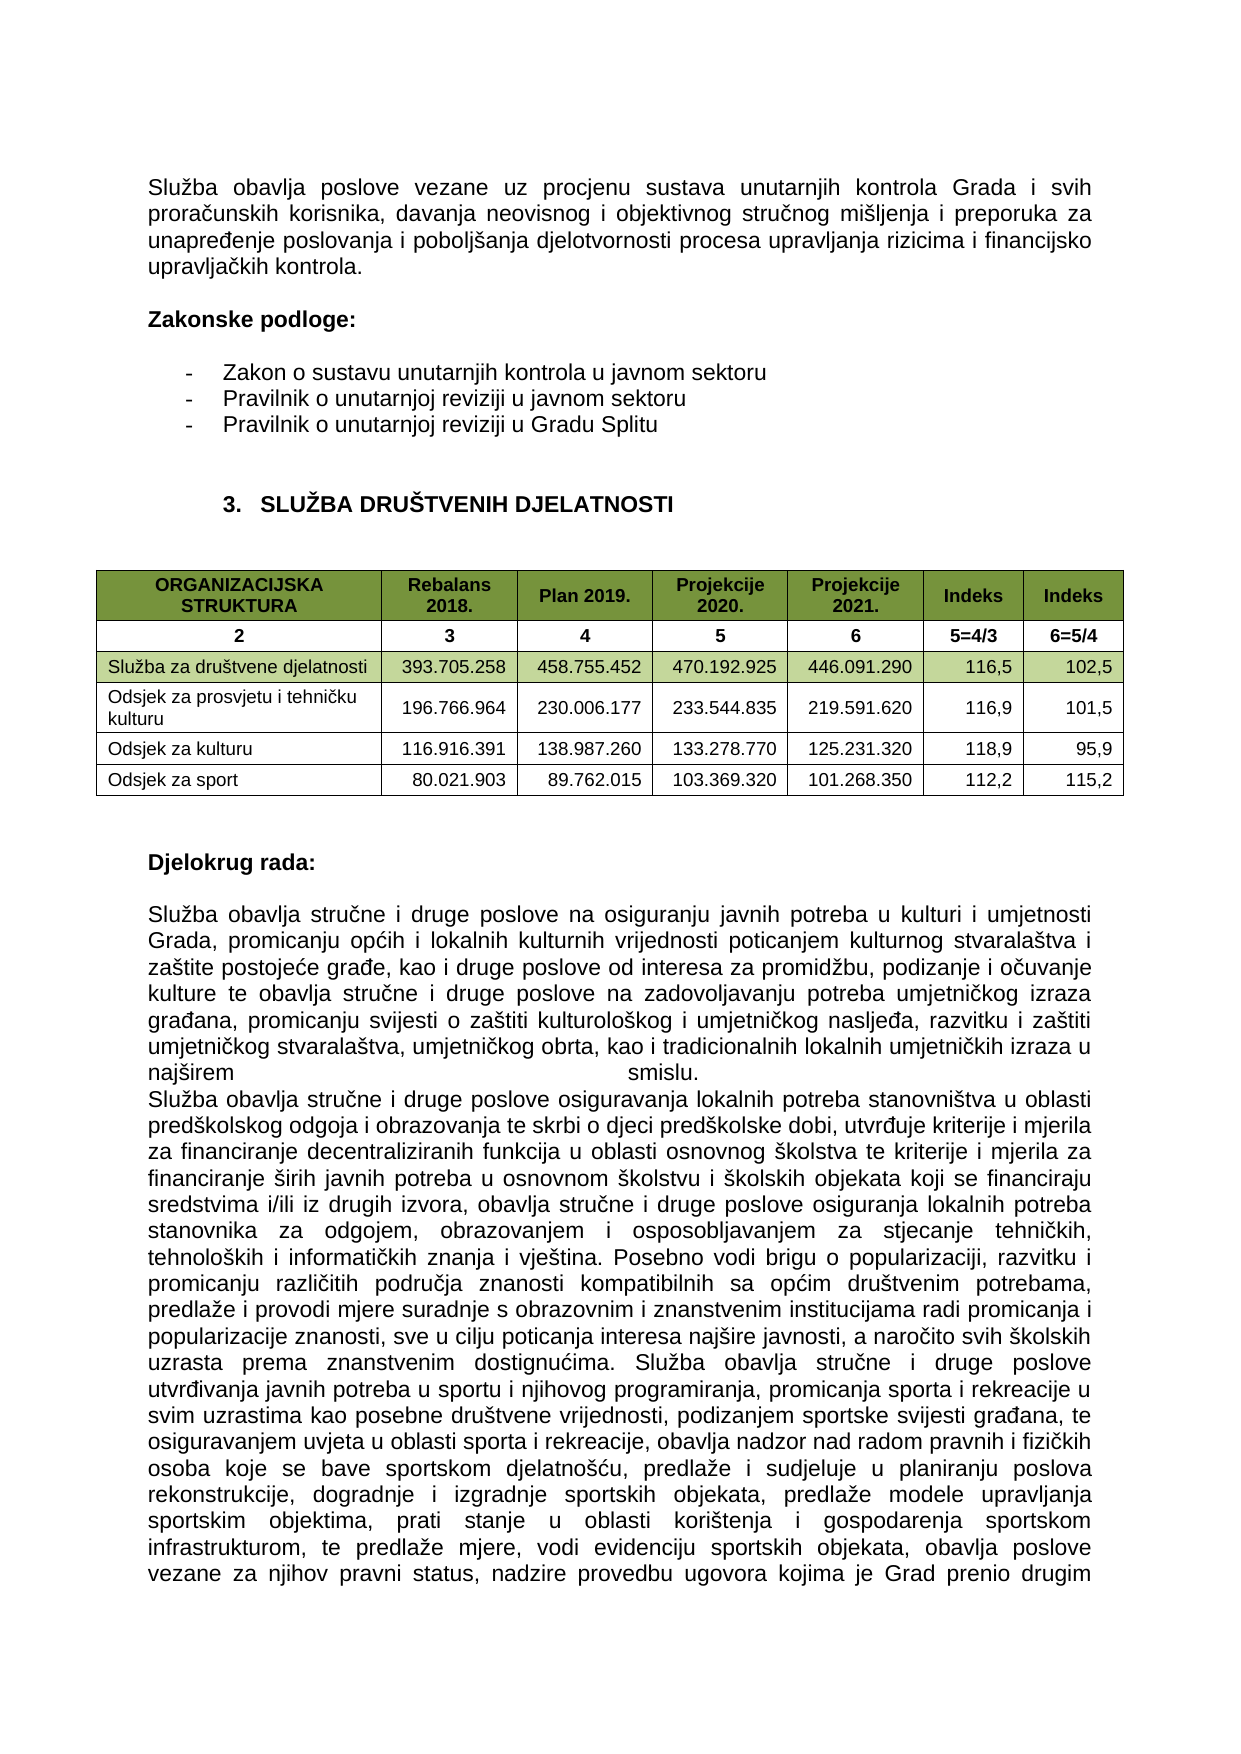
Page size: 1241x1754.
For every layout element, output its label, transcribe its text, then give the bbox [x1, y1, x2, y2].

list Pravilnik o unutarnjoj reviziji u Gradu Splitu [185, 411, 1092, 438]
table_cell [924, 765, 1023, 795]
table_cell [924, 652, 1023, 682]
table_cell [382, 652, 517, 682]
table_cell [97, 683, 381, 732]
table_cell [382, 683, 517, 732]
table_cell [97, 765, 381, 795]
list Pravilnik o unutarnjoj reviziji u javnom sektoru [185, 385, 1092, 411]
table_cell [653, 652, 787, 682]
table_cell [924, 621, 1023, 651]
text Služba obavlja poslove vezane uz procjenu sustava unutarnjih kontrola Grada i svih proračunskih korisnika, davanja neovisnog i objektivnog stručnog mišljenja i preporuka za unapređenje poslovanja i poboljšanja djelotvornosti procesa upravljanja rizicima i financijsko upravljačkih kontrola. [148, 174, 1092, 279]
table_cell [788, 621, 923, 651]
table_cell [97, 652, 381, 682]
text Zakonske podloge: [148, 306, 1092, 332]
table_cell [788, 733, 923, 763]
list Zakon o sustavu unutarnjih kontrola u javnom sektoru [185, 358, 1092, 385]
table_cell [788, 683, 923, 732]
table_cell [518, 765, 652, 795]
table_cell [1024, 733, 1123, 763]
list SLUŽBA DRUŠTVENIH DJELATNOSTI [223, 491, 1092, 517]
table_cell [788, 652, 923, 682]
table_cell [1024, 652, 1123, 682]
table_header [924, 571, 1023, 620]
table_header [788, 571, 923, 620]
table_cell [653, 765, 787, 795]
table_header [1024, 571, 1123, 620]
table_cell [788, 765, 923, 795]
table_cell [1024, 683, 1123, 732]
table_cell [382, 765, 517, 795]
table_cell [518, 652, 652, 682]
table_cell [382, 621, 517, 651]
text Djelokrug rada: [148, 848, 1092, 875]
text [148, 901, 1092, 1586]
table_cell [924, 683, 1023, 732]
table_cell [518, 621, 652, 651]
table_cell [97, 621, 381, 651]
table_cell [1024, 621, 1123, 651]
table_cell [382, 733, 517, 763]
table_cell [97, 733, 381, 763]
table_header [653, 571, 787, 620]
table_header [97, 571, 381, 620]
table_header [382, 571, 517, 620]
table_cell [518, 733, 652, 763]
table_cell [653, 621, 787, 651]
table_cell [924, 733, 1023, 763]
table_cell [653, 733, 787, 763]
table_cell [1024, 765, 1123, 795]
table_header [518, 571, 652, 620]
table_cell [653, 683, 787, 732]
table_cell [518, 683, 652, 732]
